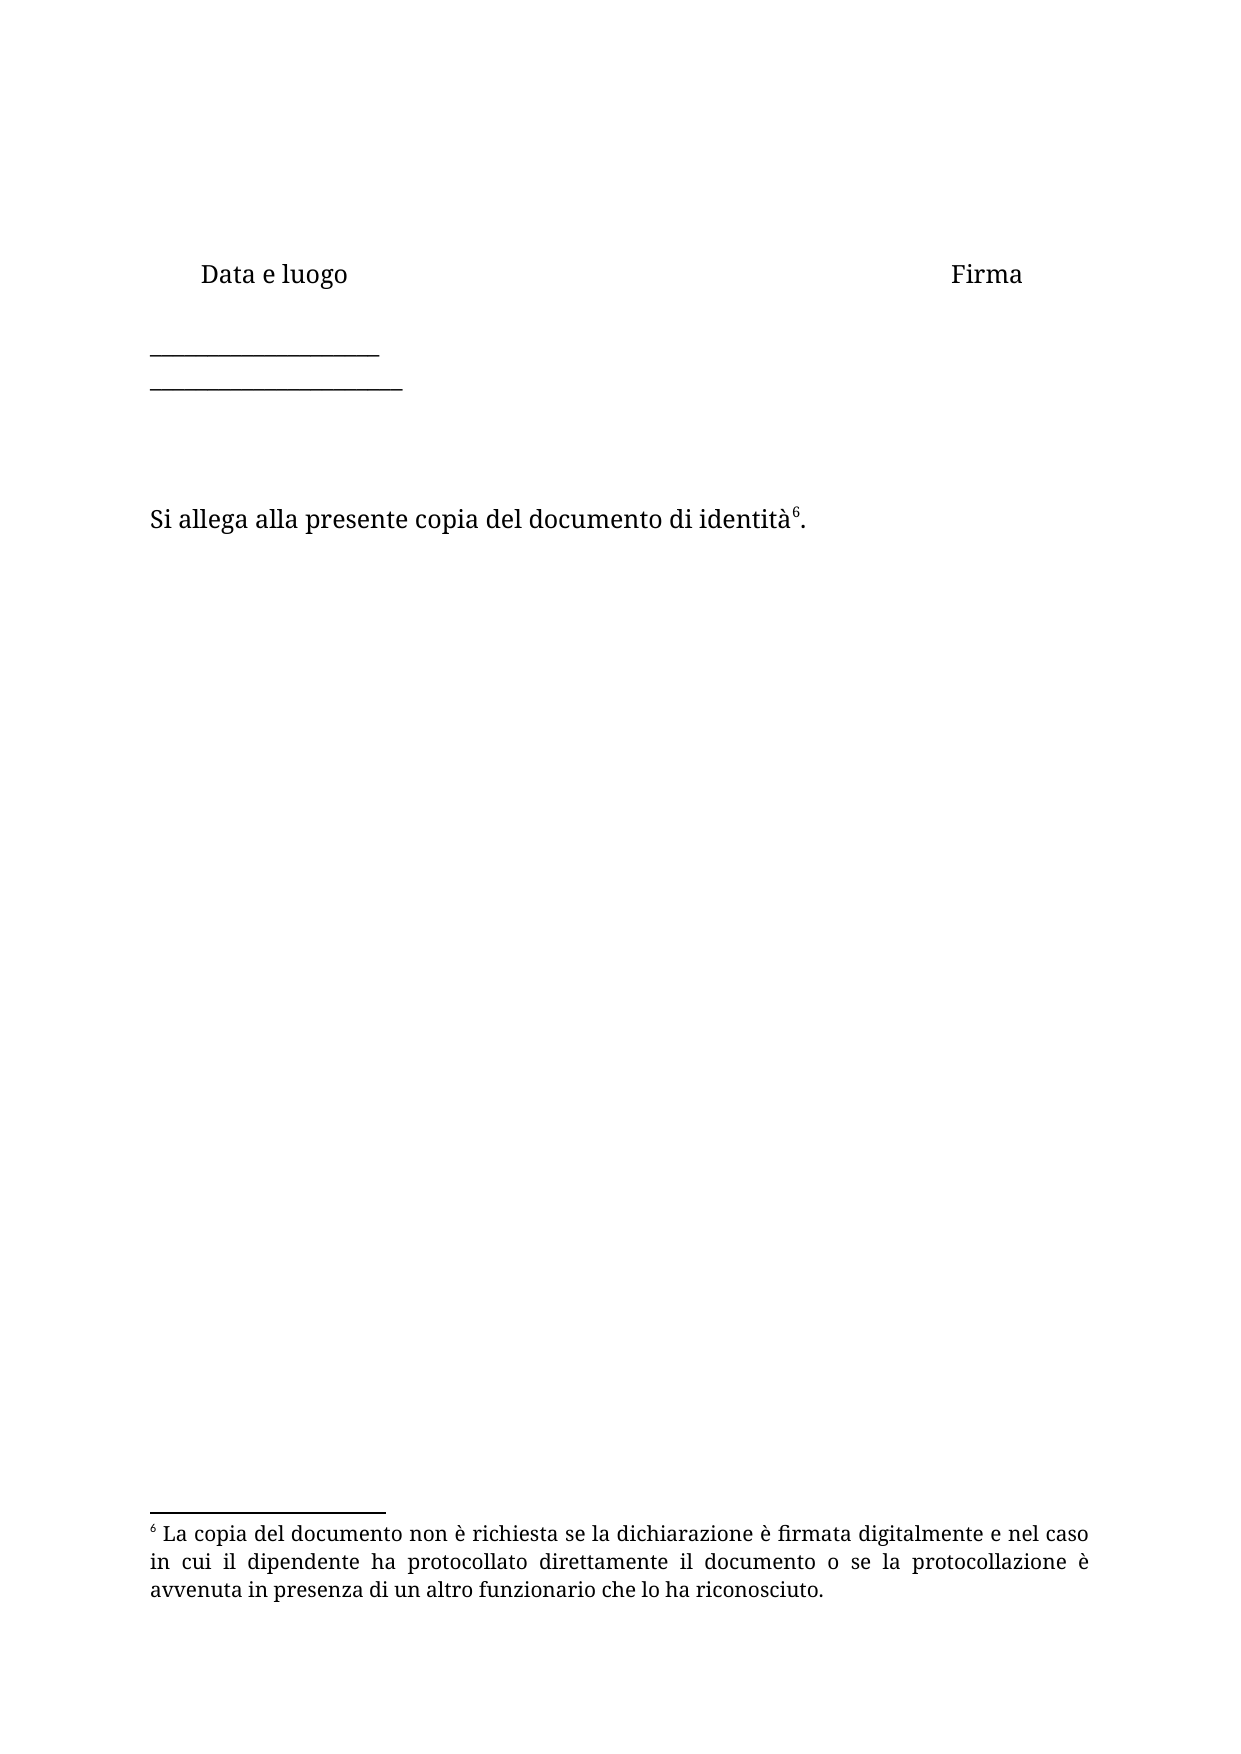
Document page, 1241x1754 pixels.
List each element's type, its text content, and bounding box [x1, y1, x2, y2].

text ____________________ ______________________ [150, 326, 1076, 394]
text Data e luogo Firma [162, 257, 1090, 291]
text Si allega alla presente copia del documento di identità. [150, 501, 1090, 535]
